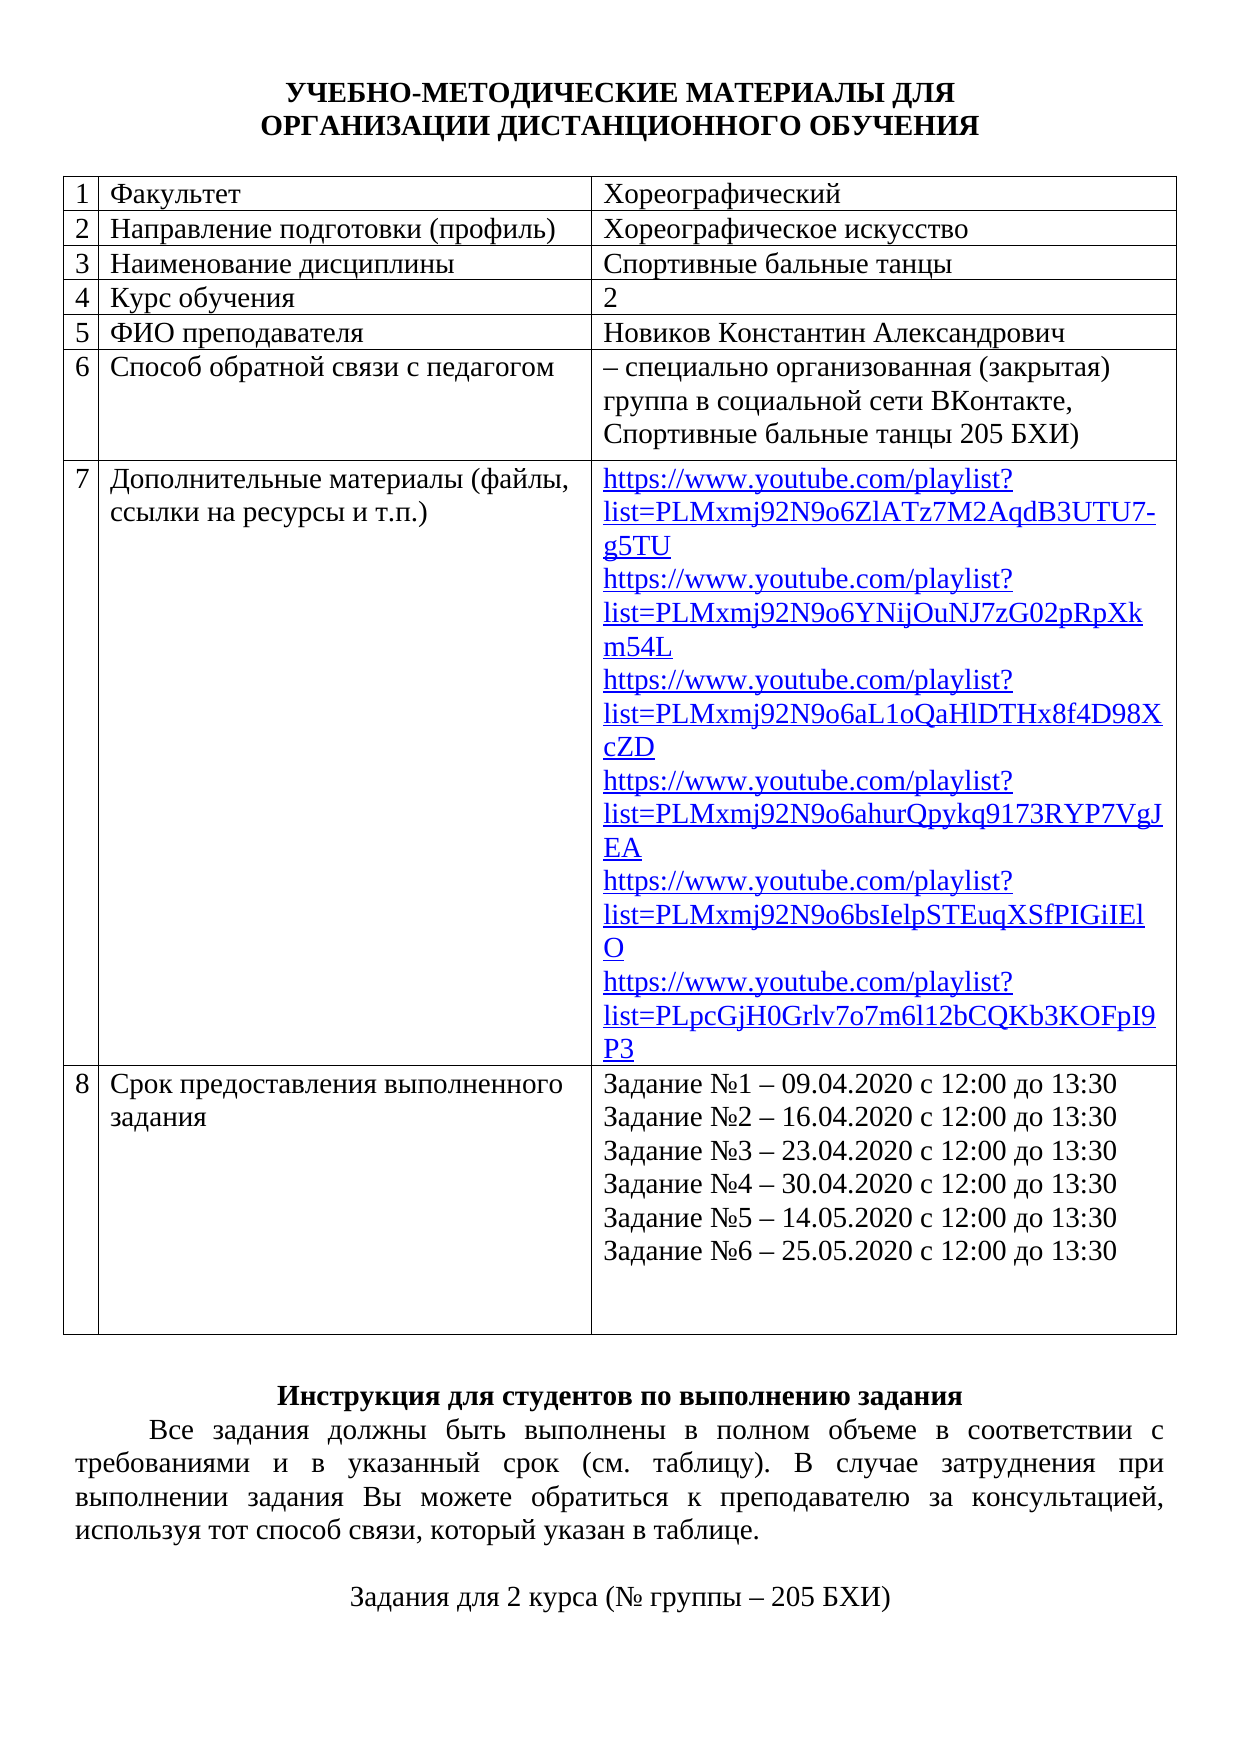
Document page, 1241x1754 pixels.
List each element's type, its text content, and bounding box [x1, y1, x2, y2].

table_cell 2 [592, 280, 1176, 314]
table_cell 4 [64, 280, 98, 314]
table_cell Задание №1 – 09.04.2020 с 12:00 до 13:30 Задание №2 – 16.04.2020 с 12:00 до 13:30 Задание №3 – 23.04.2020 с 12:00 до 13:30 Задание №4 – 30.04.2020 с 12:00 до 13:30 Задание №5 – 14.05.2020 с 12:00 до 13:30 Задание №6 – 25.05.2020 с 12:00 до 13:30 [592, 1066, 1176, 1334]
table_header 1 [64, 177, 98, 210]
table_cell Курс обучения [99, 280, 591, 314]
table_cell 2 [64, 211, 98, 245]
table_cell 3 [64, 246, 98, 279]
text Все задания должны быть выполнены в полном объеме в соответствии с требованиями и в указанный срок (см. таблицу). В случае затруднения при выполнении задания Вы можете обратиться к преподавателю за консультацией, используя тот способ связи, который указан в таблице. [75, 1412, 1165, 1546]
text ОРГАНИЗАЦИИ ДИСТАНЦИОННОГО ОБУЧЕНИЯ [75, 108, 1165, 142]
text Задания для 2 курса (№ группы – 205 БХИ) [75, 1579, 1165, 1613]
table_cell https://www.youtube.com/playlist?list=PLMxmj92N9o6ZlATz7M2AqdB3UTU7-g5TU https://www.youtube.com/playlist?list=PLMxmj92N9o6YNijOuNJ7zG02pRpXkm54L https://www.youtube.com/playlist?list=PLMxmj92N9o6aL1oQaHlDTHx8f4D98XcZD https://www.youtube.com/playlist?list=PLMxmj92N9o6ahurQpykq9173RYP7VgJEA https://www.youtube.com/playlist?list=PLMxmj92N9o6bsIelpSTEuqXSfPIGiIElO https://www.youtube.com/playlist?list=PLpcGjH0Grlv7o7m6l12bCQKb3KOFpI9P3 [592, 461, 1176, 1065]
table_cell Срок предоставления выполненного задания [99, 1066, 591, 1334]
table_cell – специально организованная (закрытая) группа в социальной сети ВКонтакте, Спортивные бальные танцы 205 БХИ) [592, 350, 1176, 460]
table_cell Хореографическое искусство [592, 211, 1176, 245]
table_cell Новиков Константин Александрович [592, 315, 1176, 348]
table_cell 6 [64, 350, 98, 460]
table_cell ФИО преподавателя [99, 315, 591, 348]
table_cell Направление подготовки (профиль) [99, 211, 591, 245]
table_cell 5 [64, 315, 98, 348]
table_header Факультет [99, 177, 591, 210]
table_cell Дополнительные материалы (файлы, ссылки на ресурсы и т.п.) [99, 461, 591, 1065]
table_cell Наименование дисциплины [99, 246, 591, 279]
text Инструкция для студентов по выполнению задания [75, 1378, 1165, 1412]
text УЧЕБНО-МЕТОДИЧЕСКИЕ МАТЕРИАЛЫ ДЛЯ [75, 75, 1165, 108]
table_cell Способ обратной связи с педагогом [99, 350, 591, 460]
table_cell 7 [64, 461, 98, 1065]
table_cell Спортивные бальные танцы [592, 246, 1176, 279]
table_header Хореографический [592, 177, 1176, 210]
table_cell 8 [64, 1066, 98, 1334]
